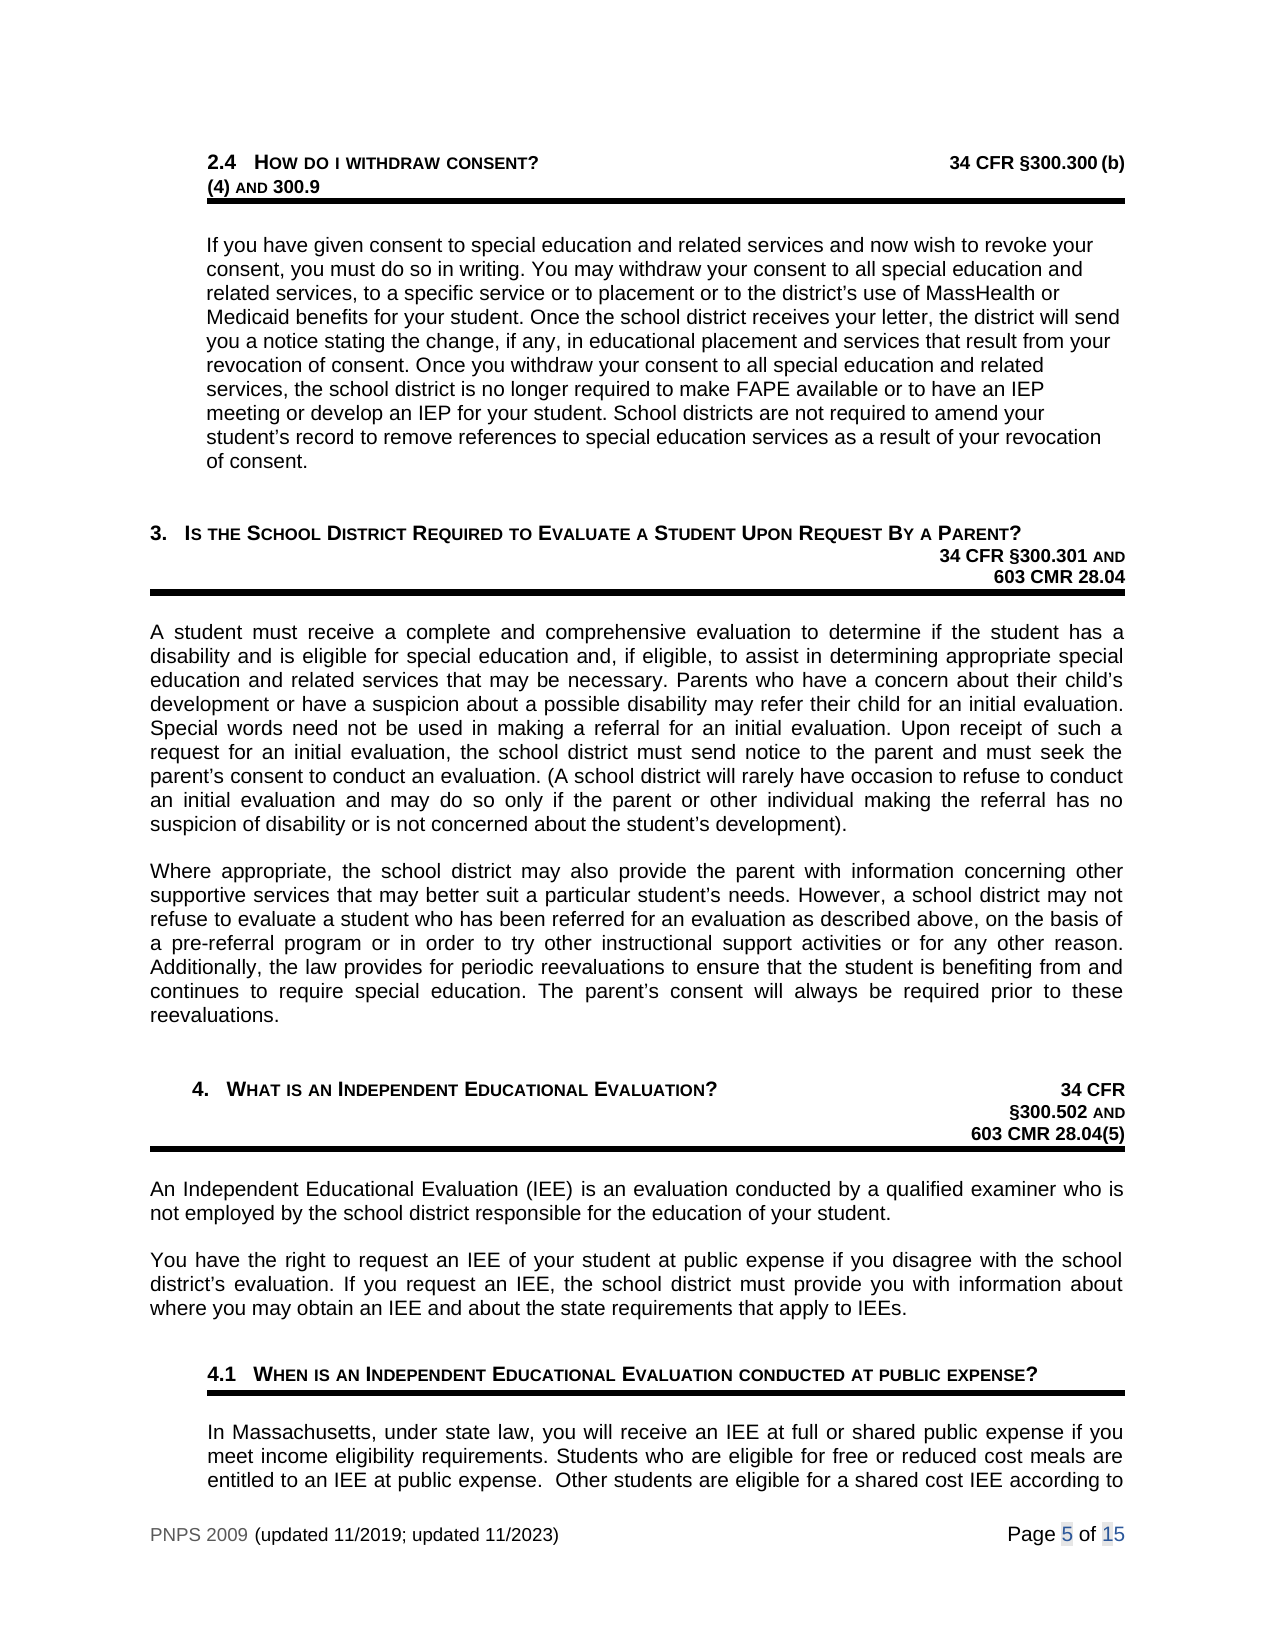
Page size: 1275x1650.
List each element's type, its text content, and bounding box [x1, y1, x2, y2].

text Where appropriate, the school district may also provide the parent with information concerning other supportive services that may better suit a particular student’s needs. However, a school district may not refuse to evaluate a student who has been referred for an evaluation as described above, on the basis of a pre-referral program or in order to try other instructional support activities or for any other reason. Additionally, the law provides for periodic reevaluations to ensure that the student is benefiting from and continues to require special education. The parent’s consent will always be required prior to these reevaluations. [150, 859, 1125, 1027]
subtitle 34 CFR §300.301 and [150, 544, 1125, 566]
text You have the right to request an IEE of your student at public expense if you disagree with the school district’s evaluation. If you request an IEE, the school district must provide you with information about where you may obtain an IEE and about the state requirements that apply to IEEs. [150, 1248, 1125, 1320]
subtitle 4.1 When is an Independent Educational Evaluation conducted at public expense? [207, 1362, 1125, 1390]
subtitle 2.4 How do i withdraw consent? 34 CFR §300.300(b)(4) and 300.9 [207, 150, 1125, 198]
subtitle 4. What is an Independent Educational Evaluation? 34 CFR §300.502 and 603 CMR 28.04(5) [150, 1077, 1125, 1146]
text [207, 1420, 1125, 1492]
text If you have given consent to special education and related services and now wish to revoke your consent, you must do so in writing. You may withdraw your consent to all special education and related services, to a specific service or to placement or to the district’s use of MassHealth or Medicaid benefits for your student. Once the school district receives your letter, the district will send you a notice stating the change, if any, in educational placement and services that result from your revocation of consent. Once you withdraw your consent to all special education and related services, the school district is no longer required to make FAPE available or to have an IEP meeting or develop an IEP for your student. School districts are not required to amend your student’s record to remove references to special education services as a result of your revocation of consent. [206, 233, 1125, 472]
subtitle 603 CMR 28.04 [150, 566, 1125, 589]
subtitle 3. Is the School District Required to Evaluate a Student Upon Request By a Parent? [150, 520, 1125, 544]
text A student must receive a complete and comprehensive evaluation to determine if the student has a disability and is eligible for special education and, if eligible, to assist in determining appropriate special education and related services that may be necessary. Parents who have a concern about their child’s development or have a suspicion about a possible disability may refer their child for an initial evaluation. Special words need not be used in making a referral for an initial evaluation. Upon receipt of such a request for an initial evaluation, the school district must send notice to the parent and must seek the parent’s consent to conduct an evaluation. (A school district will rarely have occasion to refuse to conduct an initial evaluation and may do so only if the parent or other individual making the referral has no suspicion of disability or is not concerned about the student’s development). [150, 620, 1125, 835]
text An Independent Educational Evaluation (IEE) is an evaluation conducted by a qualified examiner who is not employed by the school district responsible for the education of your student. [150, 1176, 1125, 1224]
